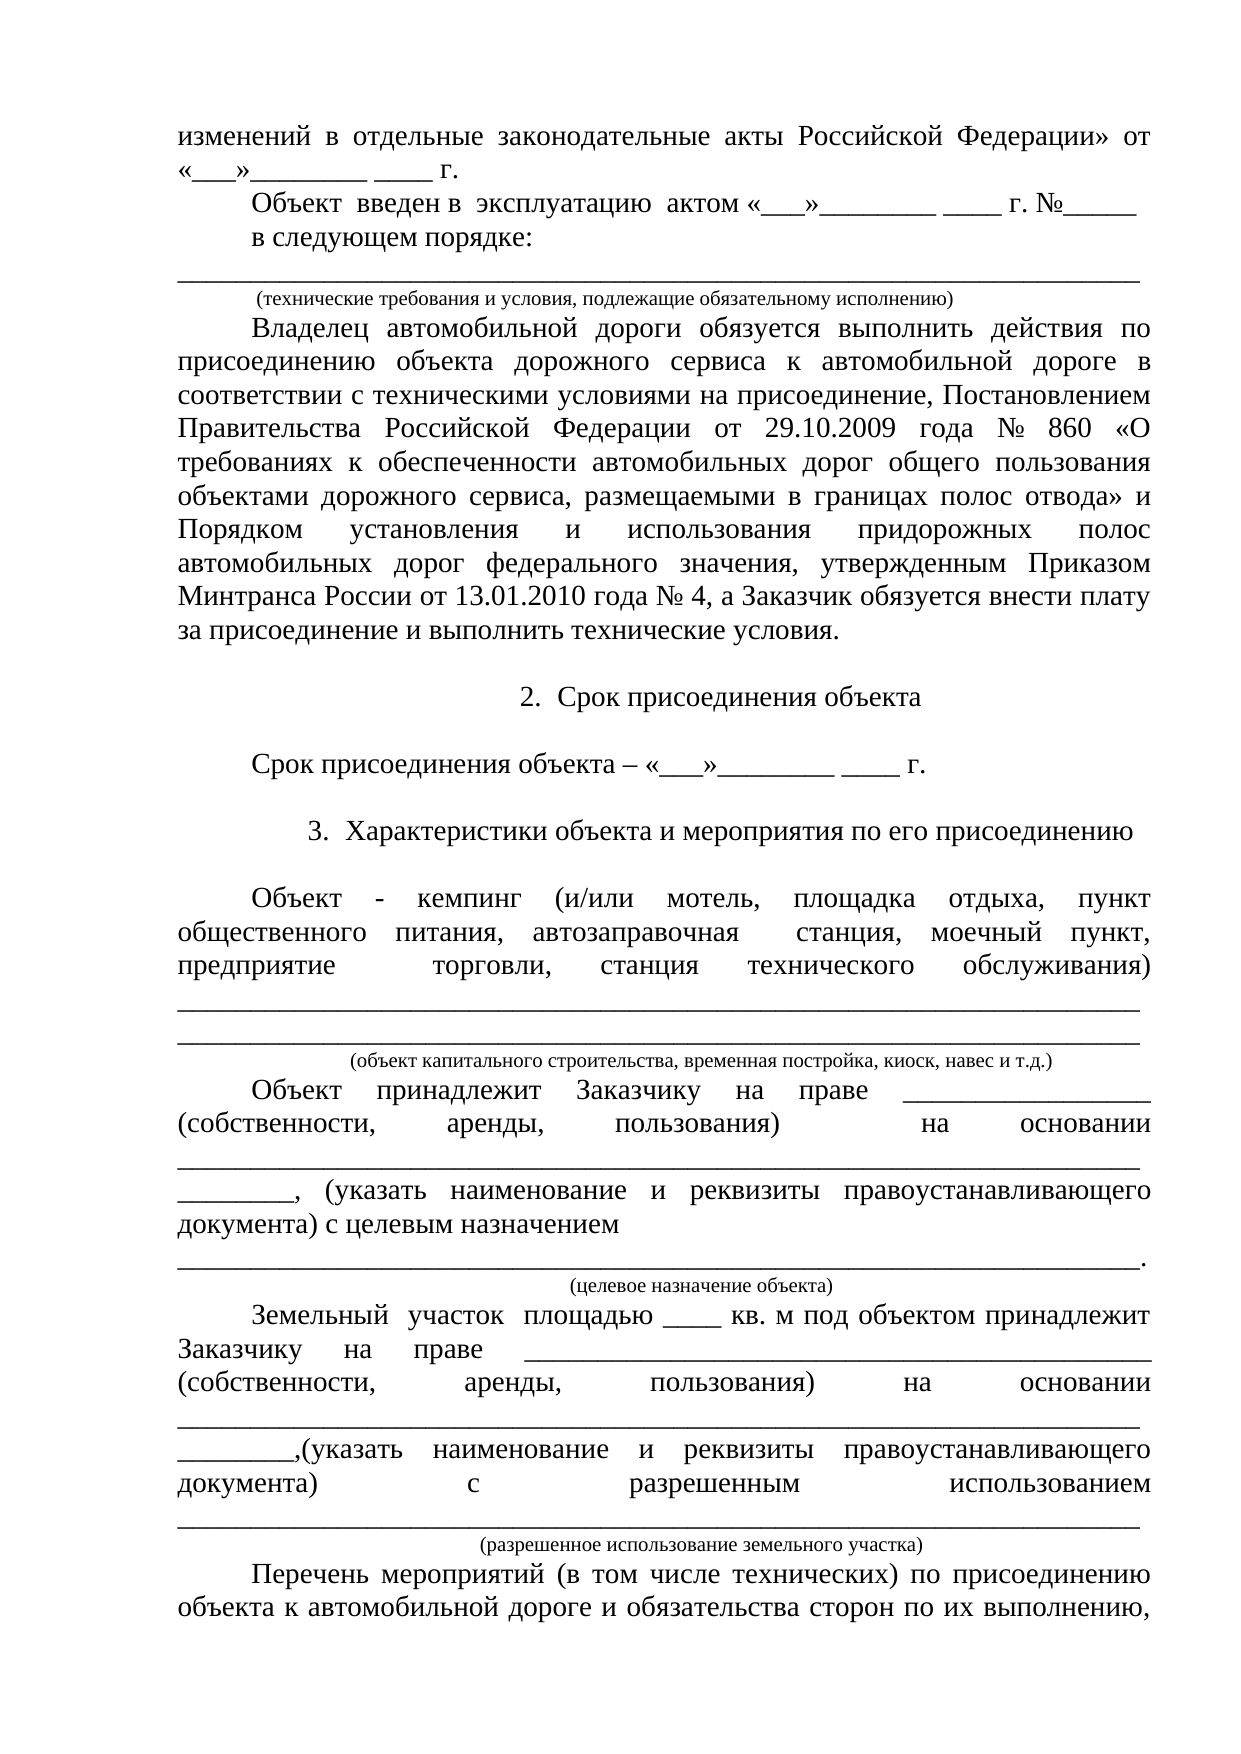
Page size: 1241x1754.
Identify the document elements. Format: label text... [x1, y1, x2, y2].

list Характеристики объекта и мероприятия по его присоединению [290, 813, 1152, 847]
text __________________________________________________________________. [177, 1239, 1152, 1273]
text Земельный участок площадью ____ кв. м под объектом принадлежит Заказчику на праве ___________________________________________ (собственности, аренды, пользования) на основании __________________________________________________________________________,(указать наименование и реквизиты правоустанавливающего документа) с разрешенным использованием __________________________________________________________________ [177, 1297, 1152, 1532]
text (объект капитального строительства, временная постройка, киоск, навес и т.д.) [177, 1048, 1152, 1072]
text (целевое назначение объекта) [177, 1273, 1152, 1297]
text Объект введен в эксплуатацию актом «___»________ ____ г. №_____ [177, 185, 1152, 219]
text __________________________________________________________________ [177, 252, 1152, 286]
text Владелец автомобильной дороги обязуется выполнить действия по присоединению объекта дорожного сервиса к автомобильной дороге в соответствии с техническими условиями на присоединение, Постановлением Правительства Российской Федерации от 29.10.2009 года № 860 «О требованиях к обеспеченности автомобильных дорог общего пользования объектами дорожного сервиса, размещаемыми в границах полос отвода» и Порядком установления и использования придорожных полос автомобильных дорог федерального значения, утвержденным Приказом Минтранса России от 13.01.2010 года № 4, а Заказчик обязуется внести плату за присоединение и выполнить технические условия. [177, 310, 1152, 645]
text Объект - кемпинг (и/или мотель, площадка отдыха, пункт общественного питания, автозаправочная станция, моечный пункт, предприятие торговли, станция технического обслуживания) ____________________________________________________________________________________________________________________________________ [177, 880, 1152, 1048]
list Срок присоединения объекта [290, 679, 1152, 712]
text (разрешенное использование земельного участка) [177, 1532, 1152, 1556]
text Срок присоединения объекта – «___»________ ____ г. [177, 746, 1152, 779]
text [177, 1556, 1152, 1623]
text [177, 118, 1152, 185]
text Объект принадлежит Заказчику на праве _________________ (собственности, аренды, пользования) на основании __________________________________________________________________________, (указать наименование и реквизиты правоустанавливающего документа) с целевым назначением [177, 1072, 1152, 1239]
text (технические требования и условия, подлежащие обязательному исполнению) [177, 286, 1152, 310]
text в следующем порядке: [177, 219, 1152, 252]
